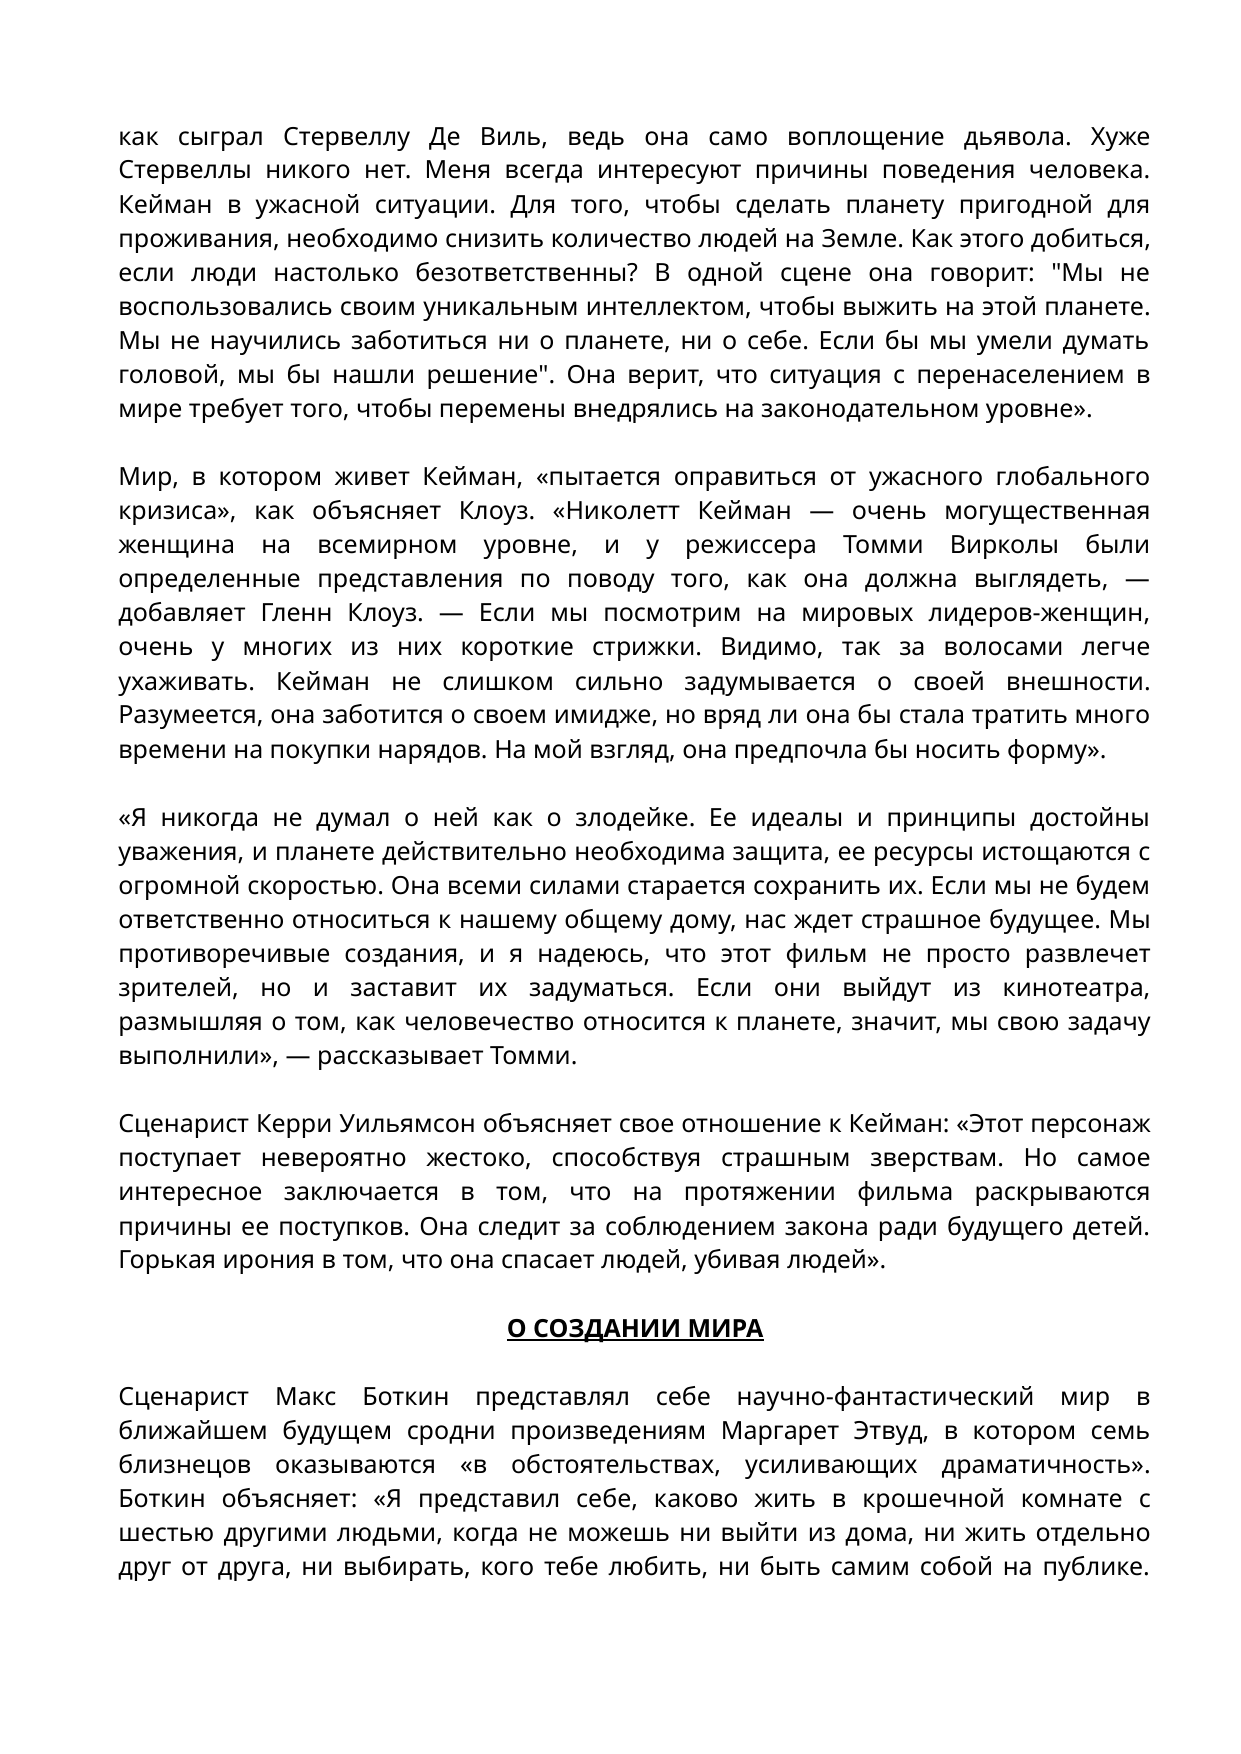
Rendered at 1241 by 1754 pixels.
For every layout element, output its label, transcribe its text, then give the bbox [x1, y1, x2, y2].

text О СОЗДАНИИ МИРА [118, 1310, 1152, 1344]
text «Я никогда не думал о ней как о злодейке. Ее идеалы и принципы достойны уважения, и планете действительно необходима защита, ее ресурсы истощаются с огромной скоростью. Она всеми силами старается сохранить их. Если мы не будем ответственно относиться к нашему общему дому, нас ждет страшное будущее. Мы противоречивые создания, и я надеюсь, что этот фильм не просто развлечет зрителей, но и заставит их задуматься. Если они выйдут из кинотеатра, размышляя о том, как человечество относится к планете, значит, мы свою задачу выполнили», — рассказывает Томми. [118, 799, 1152, 1072]
text Сценарист Керри Уильямсон объясняет свое отношение к Кейман: «Этот персонаж поступает невероятно жестоко, способствуя страшным зверствам. Но самое интересное заключается в том, что на протяжении фильма раскрываются причины ее поступков. Она следит за соблюдением закона ради будущего детей. Горькая ирония в том, что она спасает людей, убивая людей». [118, 1106, 1152, 1276]
text Мир, в котором живет Кейман, «пытается оправиться от ужасного глобального кризиса», как объясняет Клоуз. «Николетт Кейман — очень могущественная женщина на всемирном уровне, и у режиссера Томми Вирколы были определенные представления по поводу того, как она должна выглядеть, — добавляет Гленн Клоуз. — Если мы посмотрим на мировых лидеров-женщин, очень у многих из них короткие стрижки. Видимо, так за волосами легче ухаживать. Кейман не слишком сильно задумывается о своей внешности. Разумеется, она заботится о своем имидже, но вряд ли она бы стала тратить много времени на покупки нарядов. На мой взгляд, она предпочла бы носить форму». [118, 459, 1152, 765]
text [118, 118, 1152, 425]
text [118, 1378, 1152, 1583]
